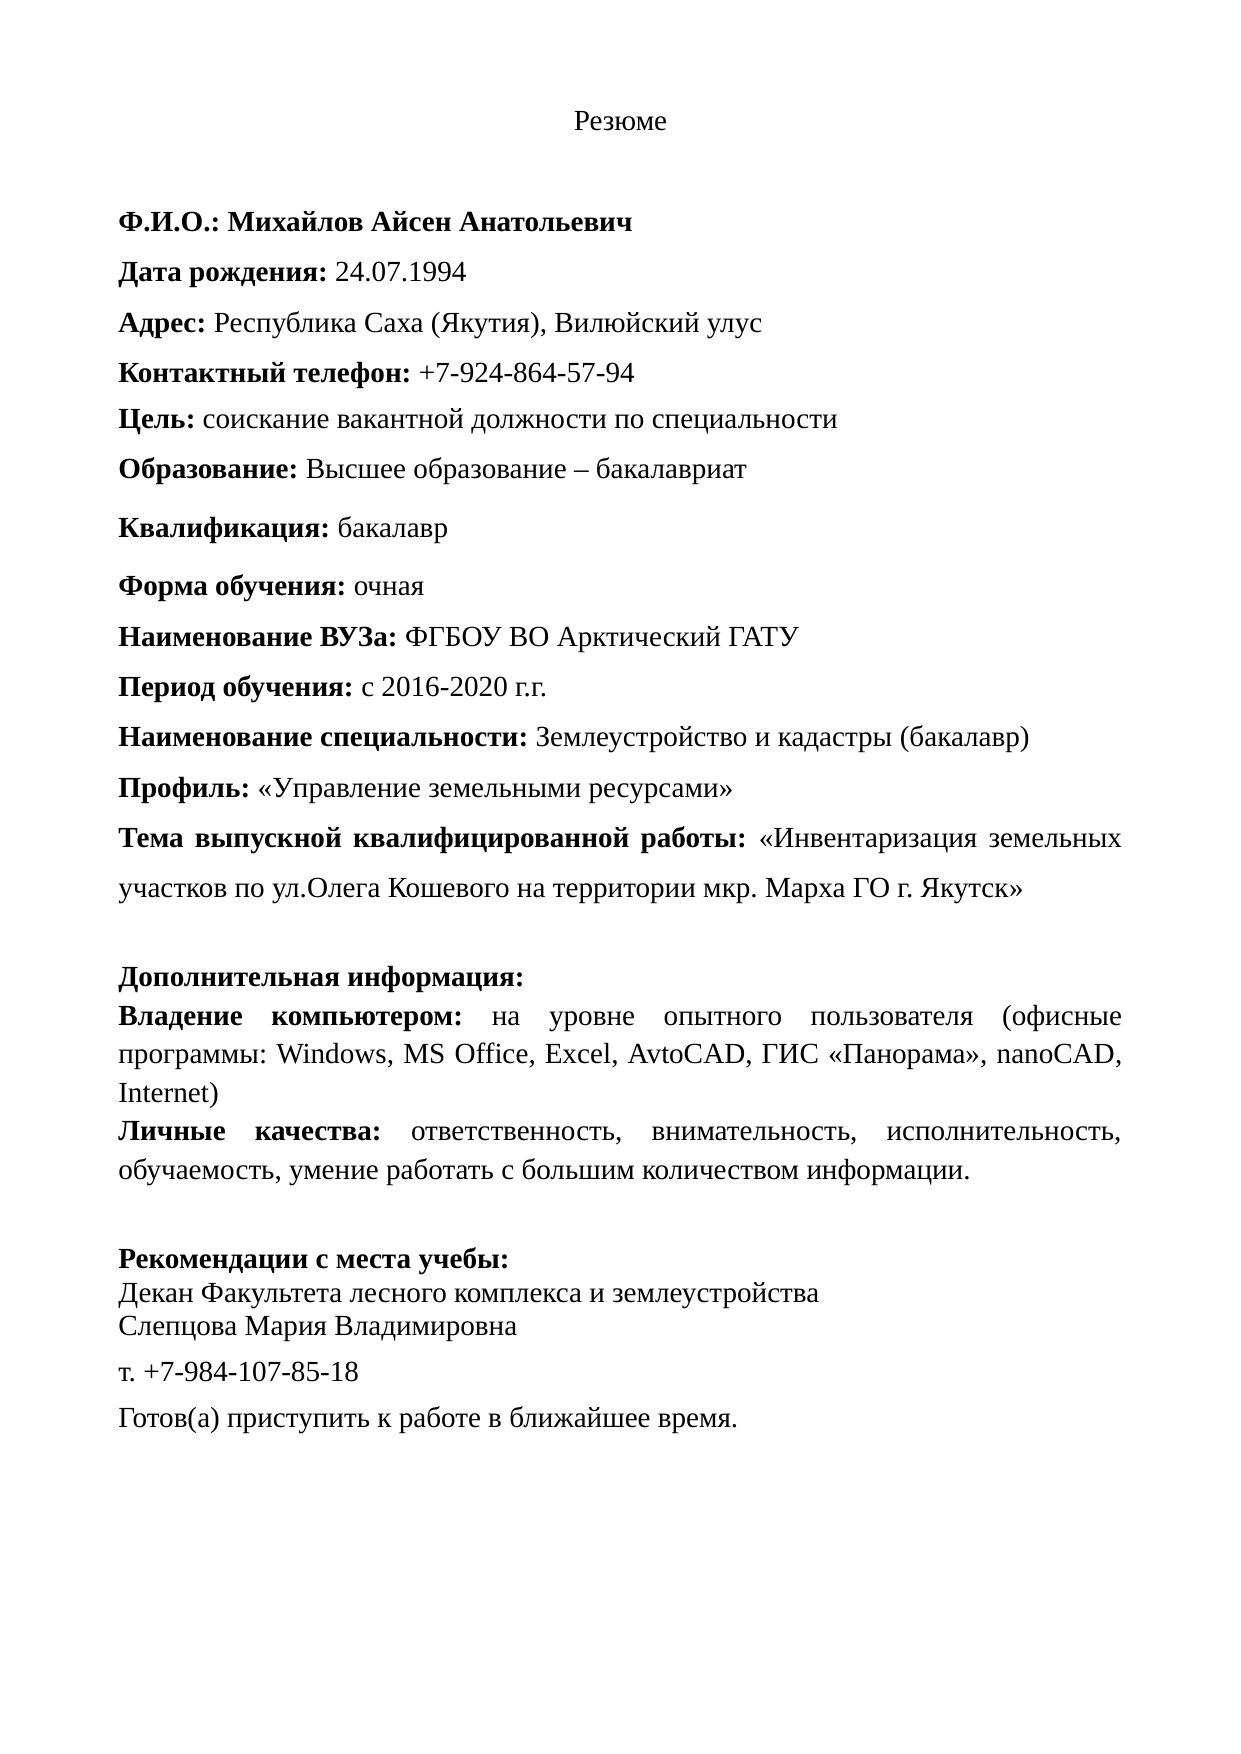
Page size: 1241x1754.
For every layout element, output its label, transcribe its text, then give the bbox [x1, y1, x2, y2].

text Тема выпускной квалифицированной работы: «Инвентаризация земельных участков по ул.Олега Кошевого на территории мкр. Марха ГО г. Якутск» [118, 820, 1122, 904]
text Адрес: Республика Саха (Якутия), Вилюйский улус [118, 305, 1122, 338]
text Наименование специальности: Землеустройство и кадастры (бакалавр) [118, 719, 1122, 753]
text Квалификация: бакалавр [118, 510, 1122, 543]
text Профиль: «Управление земельными ресурсами» [118, 770, 1122, 803]
text Наименование ВУЗа: ФГБОУ ВО Арктический ГАТУ [118, 619, 1122, 652]
text т. +7-984-107-85-18 [118, 1354, 1122, 1388]
text Личные качества: ответственность, внимательность, исполнительность, обучаемость, умение работать с большим количеством информации. [118, 1113, 1122, 1185]
text Владение компьютером: на уровне опытного пользователя (офисные программы: Windows, MS Office, Excel, AvtoCAD, ГИС «Панорама», nanoCAD, Internet) [118, 998, 1122, 1108]
text Контактный телефон: +7-924-864-57-94 [118, 355, 1122, 388]
text Готов(а) приступить к работе в ближайшее время. [118, 1401, 1122, 1434]
text Декан Факультета лесного комплекса и землеустройства [118, 1275, 1122, 1308]
text Образование: Высшее образование – бакалавриат [118, 451, 1122, 485]
text Дополнительная информация: [118, 959, 1122, 993]
text Резюме [118, 103, 1122, 137]
text Дата рождения: 24.07.1994 [118, 254, 1122, 288]
text Форма обучения: очная [118, 568, 1122, 602]
text Ф.И.О.: Михайлов Айсен Анатольевич [118, 204, 1122, 238]
text Слепцова Мария Владимировна [118, 1308, 1122, 1342]
text Период обучения: с 2016-2020 г.г. [118, 669, 1122, 703]
text Цель: соискание вакантной должности по специальности [118, 401, 1122, 434]
text Рекомендации с места учебы: [118, 1241, 1122, 1275]
